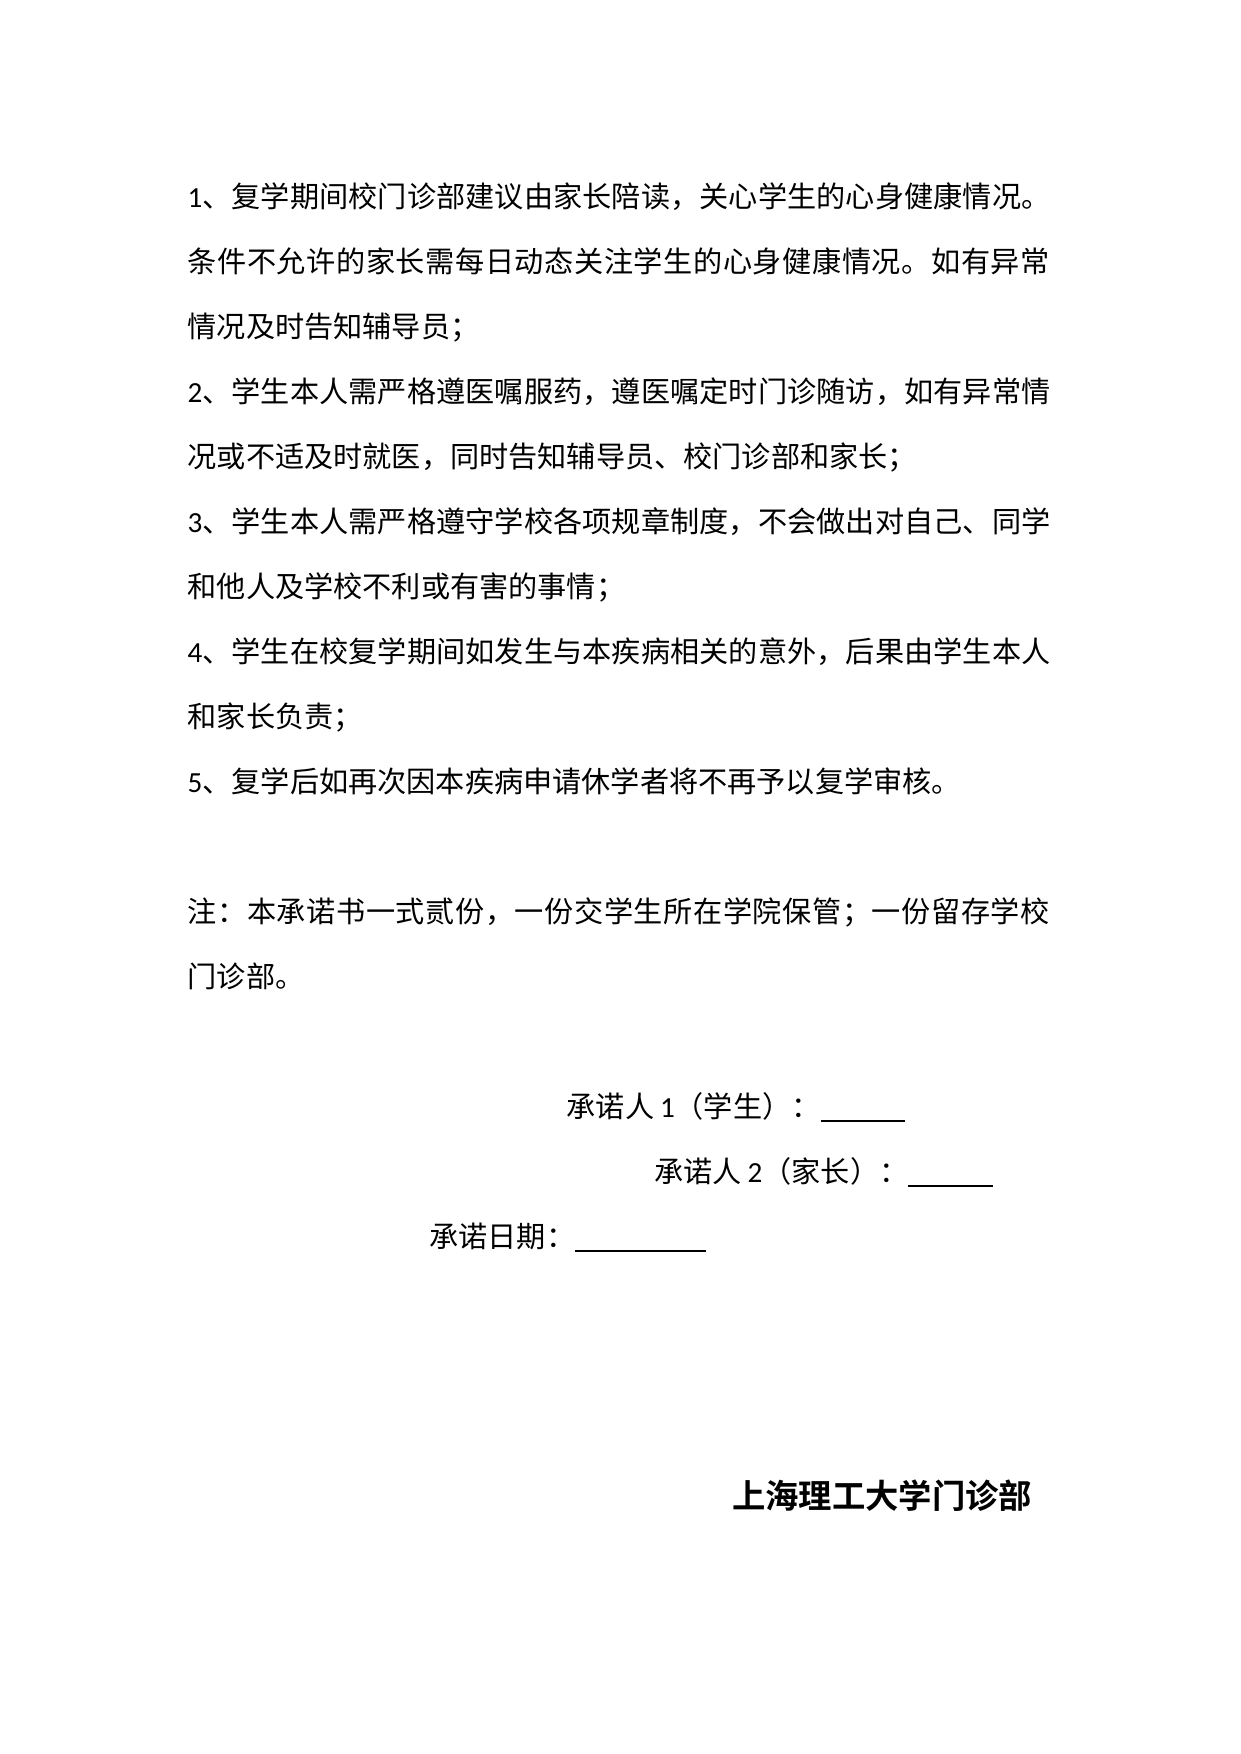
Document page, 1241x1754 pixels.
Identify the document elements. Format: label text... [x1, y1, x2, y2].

text 承诺日期： [187, 1202, 1053, 1267]
text 注：本承诺书一式贰份，一份交学生所在学院保管；一份留存学校门诊部。 [187, 877, 1053, 1007]
text 承诺人1（学生）： [187, 1072, 1053, 1137]
list 学生本人需严格遵守学校各项规章制度，不会做出对自己、同学和他人及学校不利或有害的事情； [187, 487, 1053, 617]
text 承诺人2（家长）： [187, 1137, 1053, 1202]
list 学生本人需严格遵医嘱服药，遵医嘱定时门诊随访，如有异常情况或不适及时就医，同时告知辅导员、校门诊部和家长； [187, 357, 1053, 487]
list 复学期间校门诊部建议由家长陪读，关心学生的心身健康情况。条件不允许的家长需每日动态关注学生的心身健康情况。如有异常情况及时告知辅导员； [187, 162, 1053, 357]
list 学生在校复学期间如发生与本疾病相关的意外，后果由学生本人和家长负责； [187, 617, 1053, 747]
list 复学后如再次因本疾病申请休学者将不再予以复学审核。 [187, 747, 1053, 812]
text 上海理工大学门诊部 [187, 1462, 1032, 1527]
